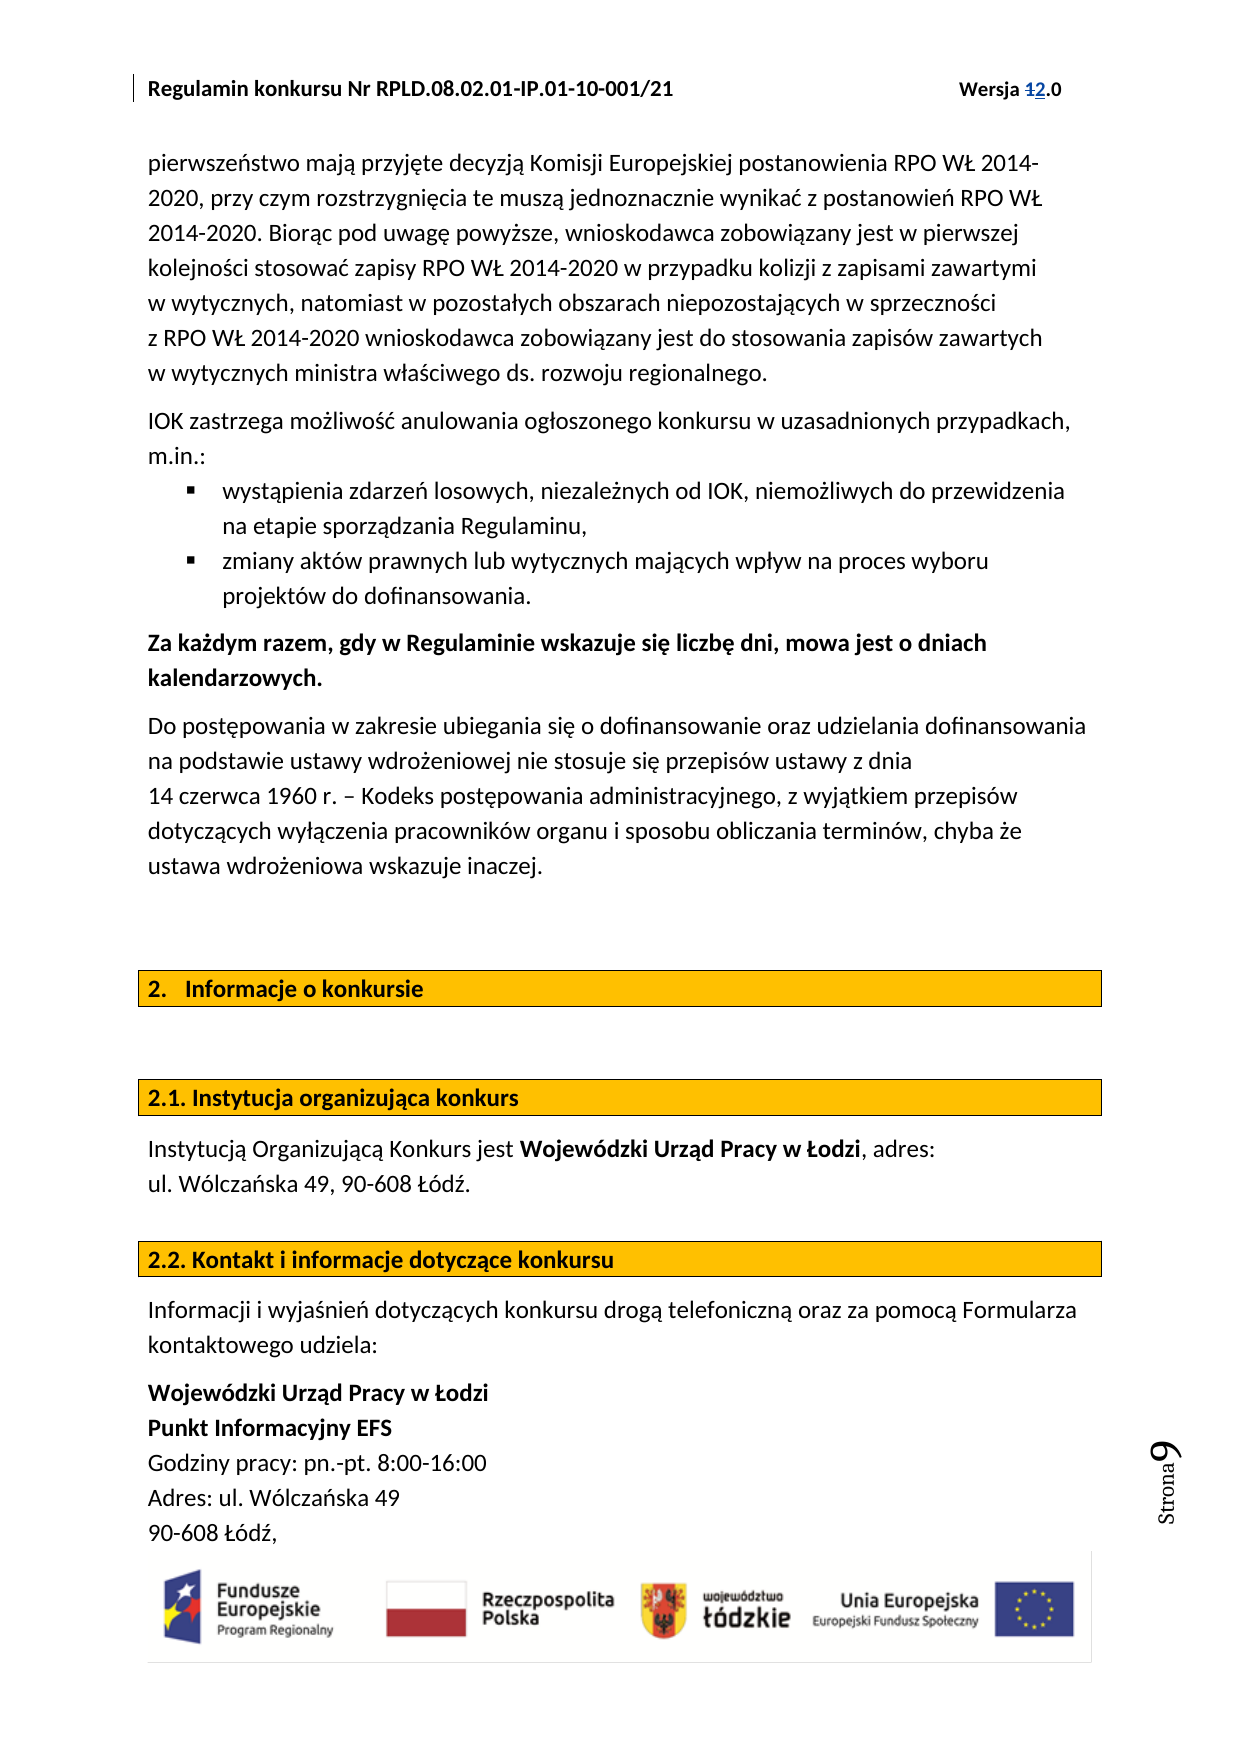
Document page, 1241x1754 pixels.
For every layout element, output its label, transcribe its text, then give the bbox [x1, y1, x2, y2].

text Informacji i wyjaśnień dotyczących konkursu drogą telefoniczną oraz za pomocą Formularza kontaktowego udziela: [148, 1294, 1093, 1360]
list zmiany aktów prawnych lub wytycznych mających wpływ na proces wyboru projektów do dofinansowania. [185, 545, 1093, 611]
list 90-608 Łódź, [148, 1517, 1093, 1547]
list Informacje o konkursie [139, 971, 1101, 1006]
list Wojewódzki Urząd Pracy w Łodzi [148, 1377, 1093, 1407]
text Instytucją Organizującą Konkurs jest Wojewódzki Urząd Pracy w Łodzi, adres: ul. Wólczańska 49, 90-608 Łódź. [148, 1133, 1093, 1199]
list Adres: ul. Wólczańska 49 [148, 1482, 1093, 1512]
list Punkt Informacyjny EFS [148, 1412, 1093, 1442]
list Do postępowania w zakresie ubiegania się o dofinansowanie oraz udzielania dofinansowania na podstawie ustawy wdrożeniowej nie stosuje się przepisów ustawy z dnia 14 czerwca 1960 r. – Kodeks postępowania administracyjnego, z wyjątkiem przepisów dotyczących wyłączenia pracowników organu i sposobu obliczania terminów, chyba że ustawa wdrożeniowa wskazuje inaczej. [148, 710, 1093, 881]
picture [147, 1551, 1093, 1664]
list Godziny pracy: pn.-pt. 8:00-16:00 [148, 1447, 1093, 1477]
list wystąpienia zdarzeń losowych, niezależnych od IOK, niemożliwych do przewidzenia na etapie sporządzania Regulaminu, [185, 475, 1093, 541]
list Kontakt i informacje dotyczące konkursu [139, 1242, 1101, 1276]
list Za każdym razem, gdy w Regulaminie wskazuje się liczbę dni, mowa jest o dniach kalendarzowych. [148, 628, 1093, 693]
list Instytucja organizująca konkurs [139, 1080, 1101, 1115]
list IOK zastrzega możliwość anulowania ogłoszonego konkursu w uzasadnionych przypadkach, m.in.: [148, 405, 1093, 471]
